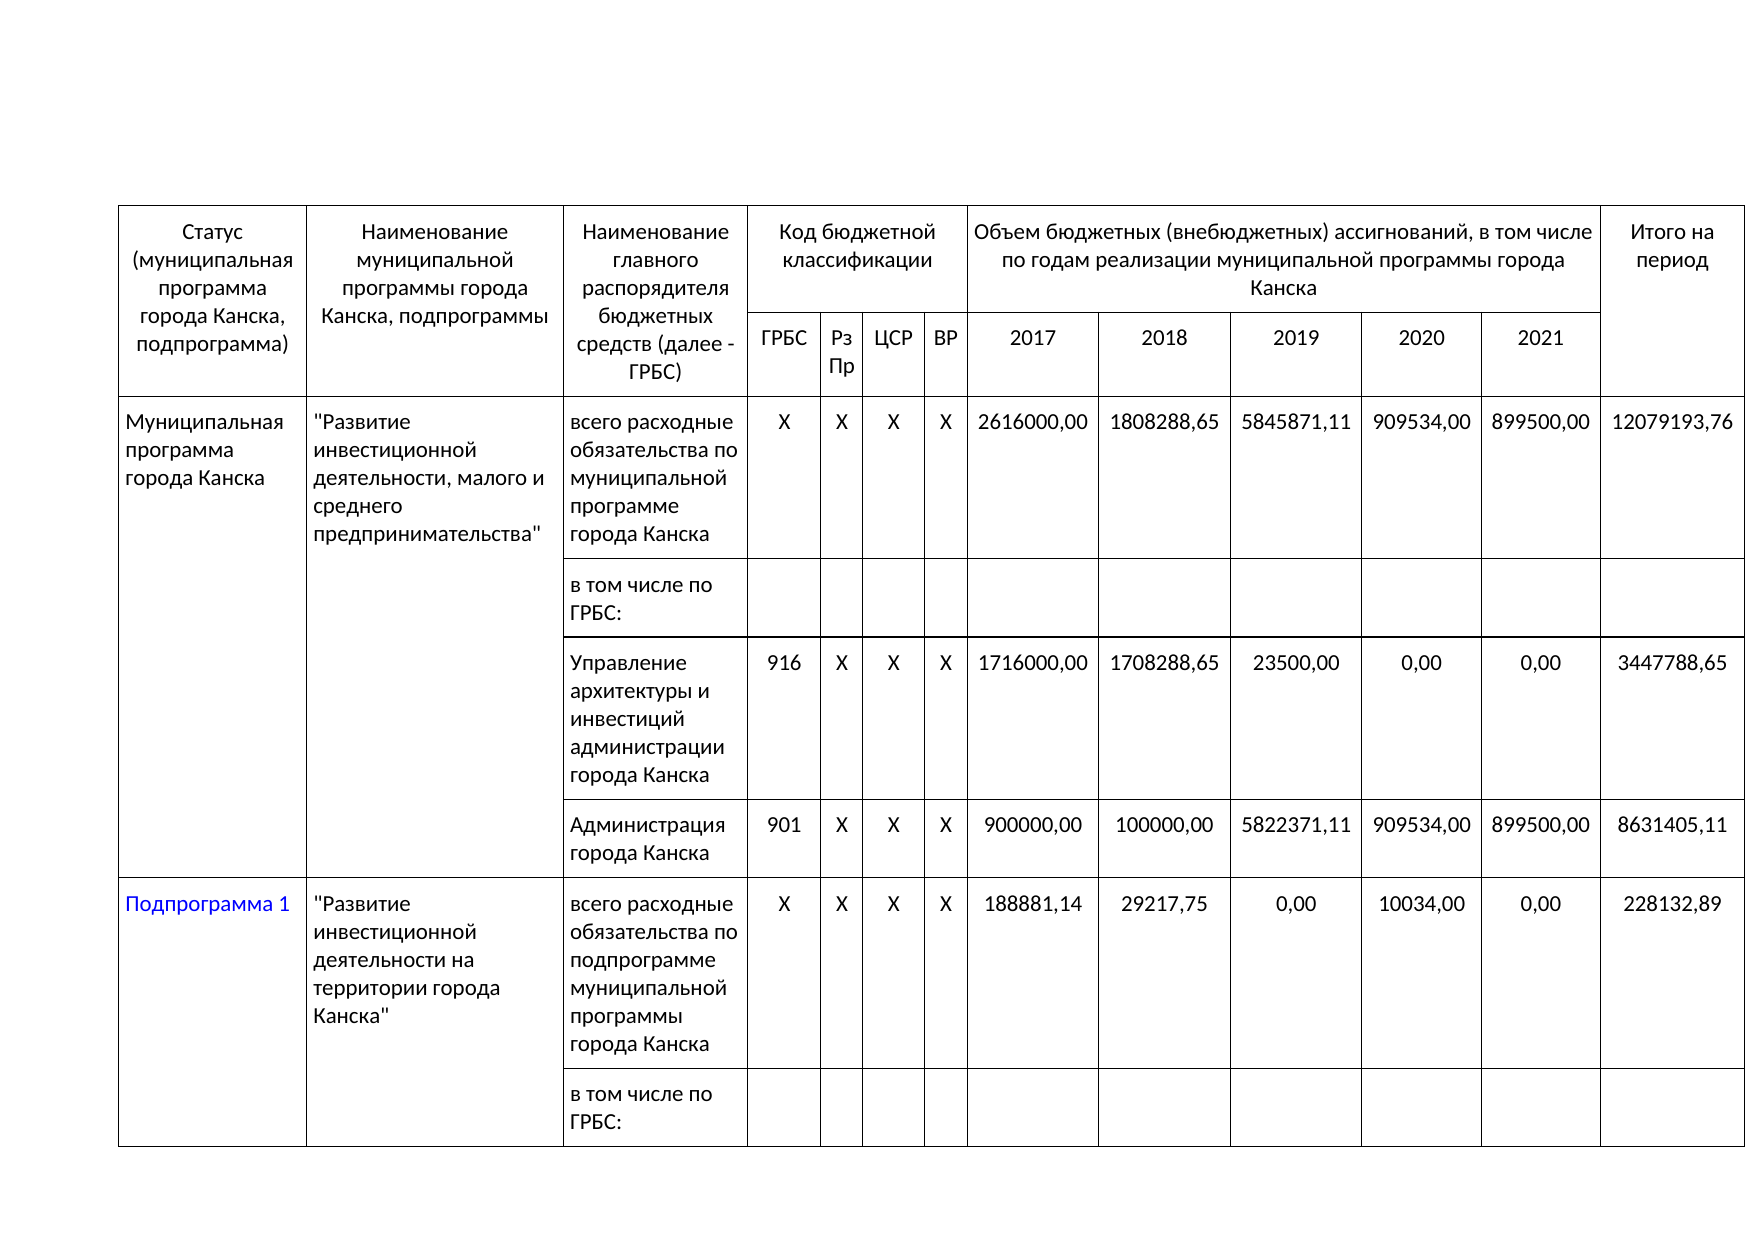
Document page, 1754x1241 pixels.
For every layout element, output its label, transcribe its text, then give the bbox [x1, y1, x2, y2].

table_cell [1601, 559, 1744, 636]
table_cell Х [821, 397, 862, 558]
table_cell Х [925, 878, 967, 1067]
table_cell [968, 559, 1098, 636]
table_cell [863, 559, 924, 636]
table_cell 5822371,11 [1231, 800, 1361, 877]
table_cell 0,00 [1231, 878, 1361, 1067]
table_cell 23500,00 [1231, 638, 1361, 799]
table_cell 2017 [968, 313, 1098, 396]
table_cell 8631405,11 [1601, 800, 1744, 877]
table_cell 5845871,11 [1231, 397, 1361, 558]
table_cell Х [925, 638, 967, 799]
table_cell 0,00 [1362, 638, 1481, 799]
table_cell Х [925, 800, 967, 877]
table_cell в том числе по ГРБС: [564, 559, 747, 636]
table_cell 188881,14 [968, 878, 1098, 1067]
table_cell 100000,00 [1099, 800, 1230, 877]
table_cell Подпрограмма 1 [119, 878, 306, 1146]
table_header Объем бюджетных (внебюджетных) ассигнований, в том числе по годам реализации муниципальной программы города Канска [968, 206, 1600, 312]
table_cell [925, 1069, 967, 1146]
table_cell [1231, 559, 1361, 636]
table_cell [1482, 559, 1600, 636]
table_cell 900000,00 [968, 800, 1098, 877]
table_cell 909534,00 [1362, 800, 1481, 877]
table_cell [748, 559, 820, 636]
table_cell Рз Пр [821, 313, 862, 396]
table_cell [1601, 1069, 1744, 1146]
table_cell 899500,00 [1482, 800, 1600, 877]
table_cell ВР [925, 313, 967, 396]
table_cell Х [821, 638, 862, 799]
table_cell [1362, 559, 1481, 636]
table_cell [925, 559, 967, 636]
table_cell 2021 [1482, 313, 1600, 396]
table_cell [863, 1069, 924, 1146]
table_cell всего расходные обязательства по подпрограмме муниципальной программы города Канска [564, 878, 747, 1067]
table_cell "Развитие инвестиционной деятельности на территории города Канска" [307, 878, 563, 1146]
table_cell 2020 [1362, 313, 1481, 396]
table_cell 1808288,65 [1099, 397, 1230, 558]
table_cell ГРБС [748, 313, 820, 396]
table_cell 2018 [1099, 313, 1230, 396]
table_cell [1231, 1069, 1361, 1146]
table_cell 228132,89 [1601, 878, 1744, 1067]
table_header Наименование муниципальной программы города Канска, подпрограммы [307, 206, 563, 396]
table_cell всего расходные обязательства по муниципальной программе города Канска [564, 397, 747, 558]
table_cell 1708288,65 [1099, 638, 1230, 799]
table_cell [748, 1069, 820, 1146]
table_cell 0,00 [1482, 638, 1600, 799]
table_cell Управление архитектуры и инвестиций администрации города Канска [564, 638, 747, 799]
table_header Наименование главного распорядителя бюджетных средств (далее - ГРБС) [564, 206, 747, 396]
table_cell "Развитие инвестиционной деятельности, малого и среднего предпринимательства" [307, 397, 563, 877]
table_cell [1099, 559, 1230, 636]
table_header Итого на период [1601, 206, 1744, 396]
table_header Код бюджетной классификации [748, 206, 967, 312]
table_cell 29217,75 [1099, 878, 1230, 1067]
table_cell [1362, 1069, 1481, 1146]
table_cell [968, 1069, 1098, 1146]
table_cell Х [821, 800, 862, 877]
table_cell Х [821, 878, 862, 1067]
table_cell Х [863, 878, 924, 1067]
table_cell 10034,00 [1362, 878, 1481, 1067]
table_cell [821, 559, 862, 636]
table_cell в том числе по ГРБС: [564, 1069, 747, 1146]
table_cell Х [863, 397, 924, 558]
table_cell Муниципальная программа города Канска [119, 397, 306, 877]
table_cell ЦСР [863, 313, 924, 396]
table_cell Х [925, 397, 967, 558]
table_cell 2616000,00 [968, 397, 1098, 558]
table_cell [1482, 1069, 1600, 1146]
table_cell 12079193,76 [1601, 397, 1744, 558]
table_cell 901 [748, 800, 820, 877]
table_cell Х [863, 638, 924, 799]
table_header Статус (муниципальная программа города Канска, подпрограмма) [119, 206, 306, 396]
table_cell 909534,00 [1362, 397, 1481, 558]
table_cell Х [748, 397, 820, 558]
table_cell 1716000,00 [968, 638, 1098, 799]
table_cell Х [863, 800, 924, 877]
table_cell 916 [748, 638, 820, 799]
table_cell [821, 1069, 862, 1146]
table_cell Х [748, 878, 820, 1067]
table_cell 0,00 [1482, 878, 1600, 1067]
table_cell 899500,00 [1482, 397, 1600, 558]
table_cell 2019 [1231, 313, 1361, 396]
table_cell Администрация города Канска [564, 800, 747, 877]
table_cell 3447788,65 [1601, 638, 1744, 799]
table_cell [1099, 1069, 1230, 1146]
